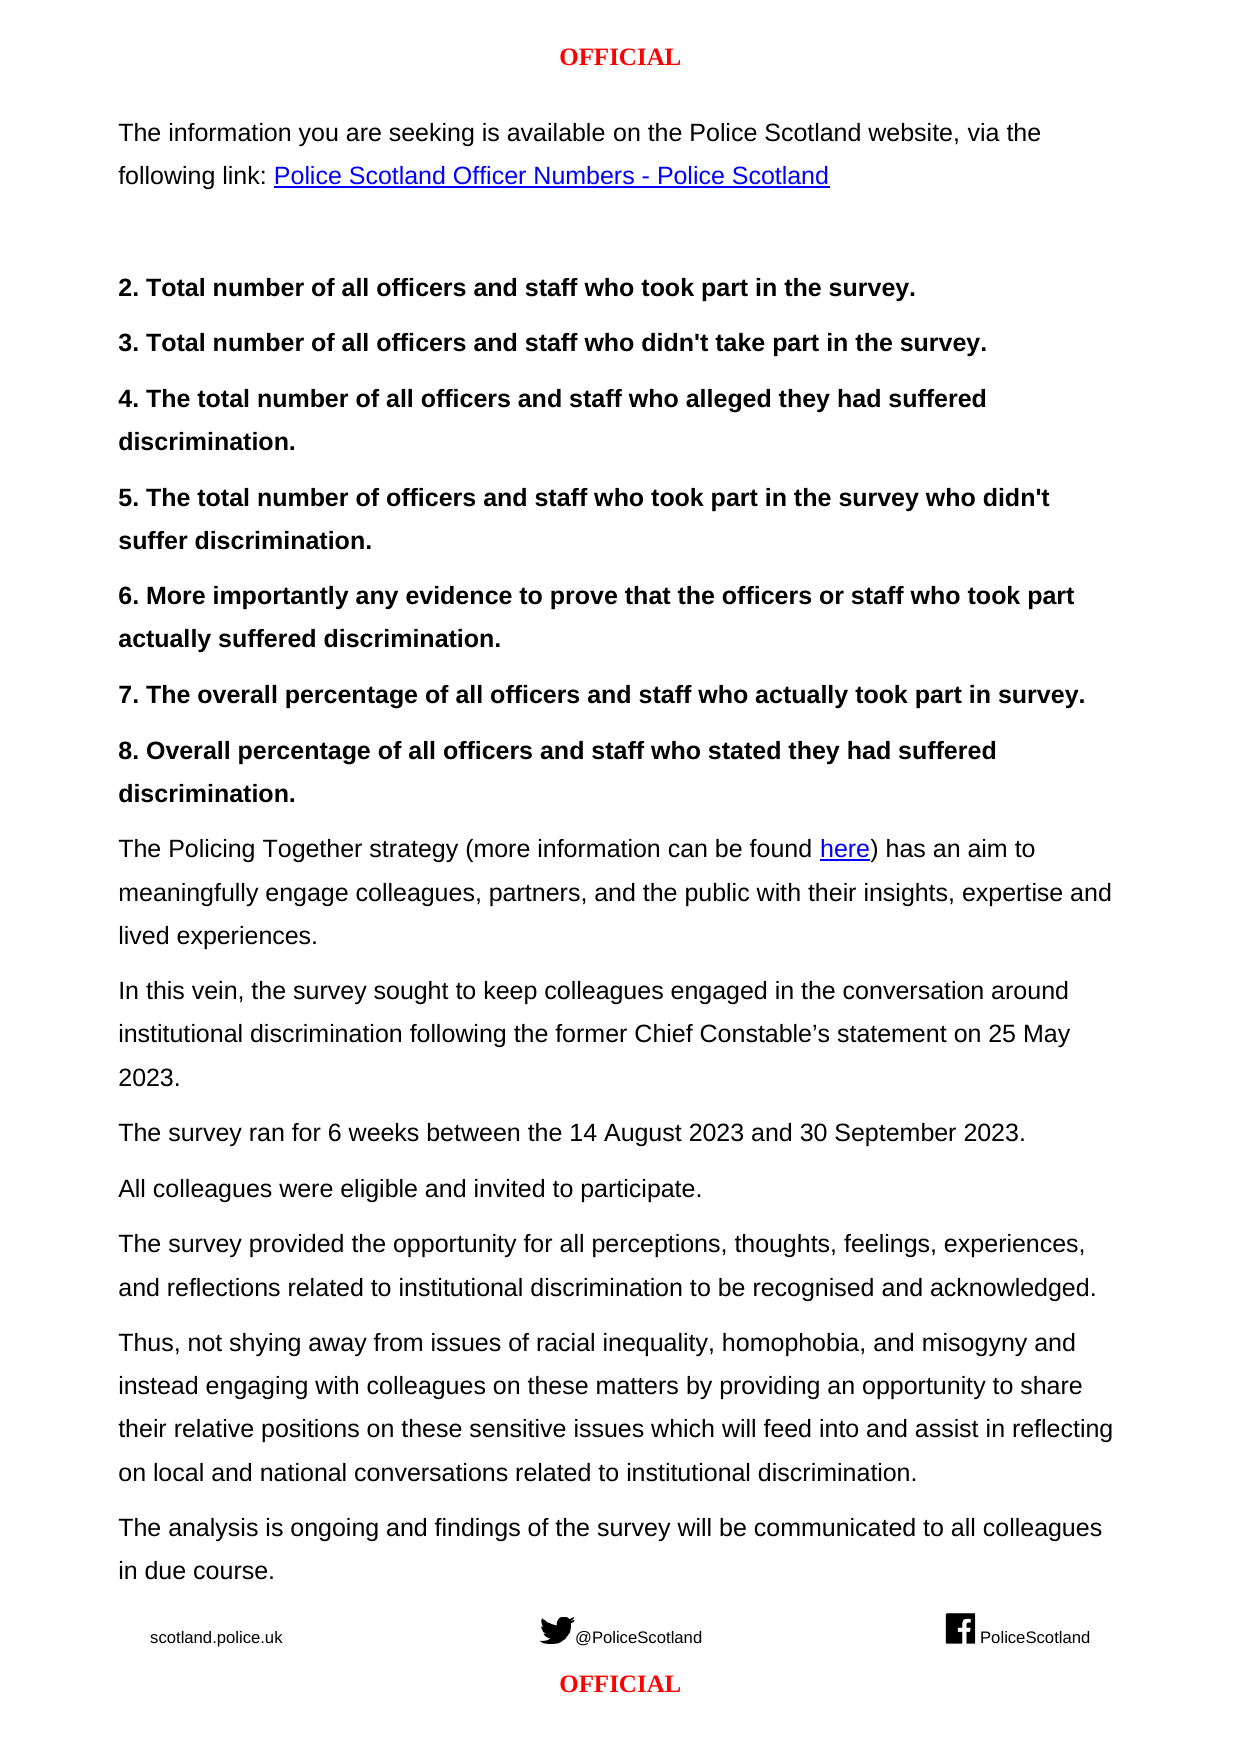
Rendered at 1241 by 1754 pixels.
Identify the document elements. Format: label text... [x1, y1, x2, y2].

picture [538, 1617, 575, 1644]
text The analysis is ongoing and findings of the survey will be communicated to all colleagues in due course. [118, 1513, 1122, 1585]
text In this vein, the survey sought to keep colleagues engaged in the conversation around institutional discrimination following the former Chief Constable’s statement on 25 May 2023. [118, 976, 1122, 1091]
picture [945, 1613, 976, 1644]
text The Policing Together strategy (more information can be found here) has an aim to meaningfully engage colleagues, partners, and the public with their insights, expertise and lived experiences. [118, 834, 1122, 949]
text The survey provided the opportunity for all perceptions, thoughts, feelings, experiences, and reflections related to institutional discrimination to be recognised and acknowledged. [118, 1229, 1122, 1301]
subtitle 5. The total number of officers and staff who took part in the survey who didn't suffer discrimination. [118, 482, 1122, 554]
subtitle 6. More importantly any evidence to prove that the officers or staff who took part actually suffered discrimination. [118, 581, 1122, 653]
subtitle 7. The overall percentage of all officers and staff who actually took part in survey. [118, 680, 1122, 709]
subtitle 3. Total number of all officers and staff who didn't take part in the survey. [118, 328, 1122, 357]
subtitle 2. Total number of all officers and staff who took part in the survey. [118, 272, 1122, 301]
subtitle 4. The total number of all officers and staff who alleged they had suffered discrimination. [118, 384, 1122, 456]
subtitle 8. Overall percentage of all officers and staff who stated they had suffered discrimination. [118, 736, 1122, 807]
text The survey ran for 6 weeks between the 14 August 2023 and 30 September 2023. [118, 1118, 1122, 1147]
text The information you are seeking is available on the Police Scotland website, via the following link: Police Scotland Officer Numbers - Police Scotland [118, 118, 1122, 190]
text Thus, not shying away from issues of racial inequality, homophobia, and misogyny and instead engaging with colleagues on these matters by providing an opportunity to share their relative positions on these sensitive issues which will feed into and assist in reflecting on local and national conversations related to institutional discrimination. [118, 1328, 1122, 1486]
text All colleagues were eligible and invited to participate. [118, 1174, 1122, 1202]
